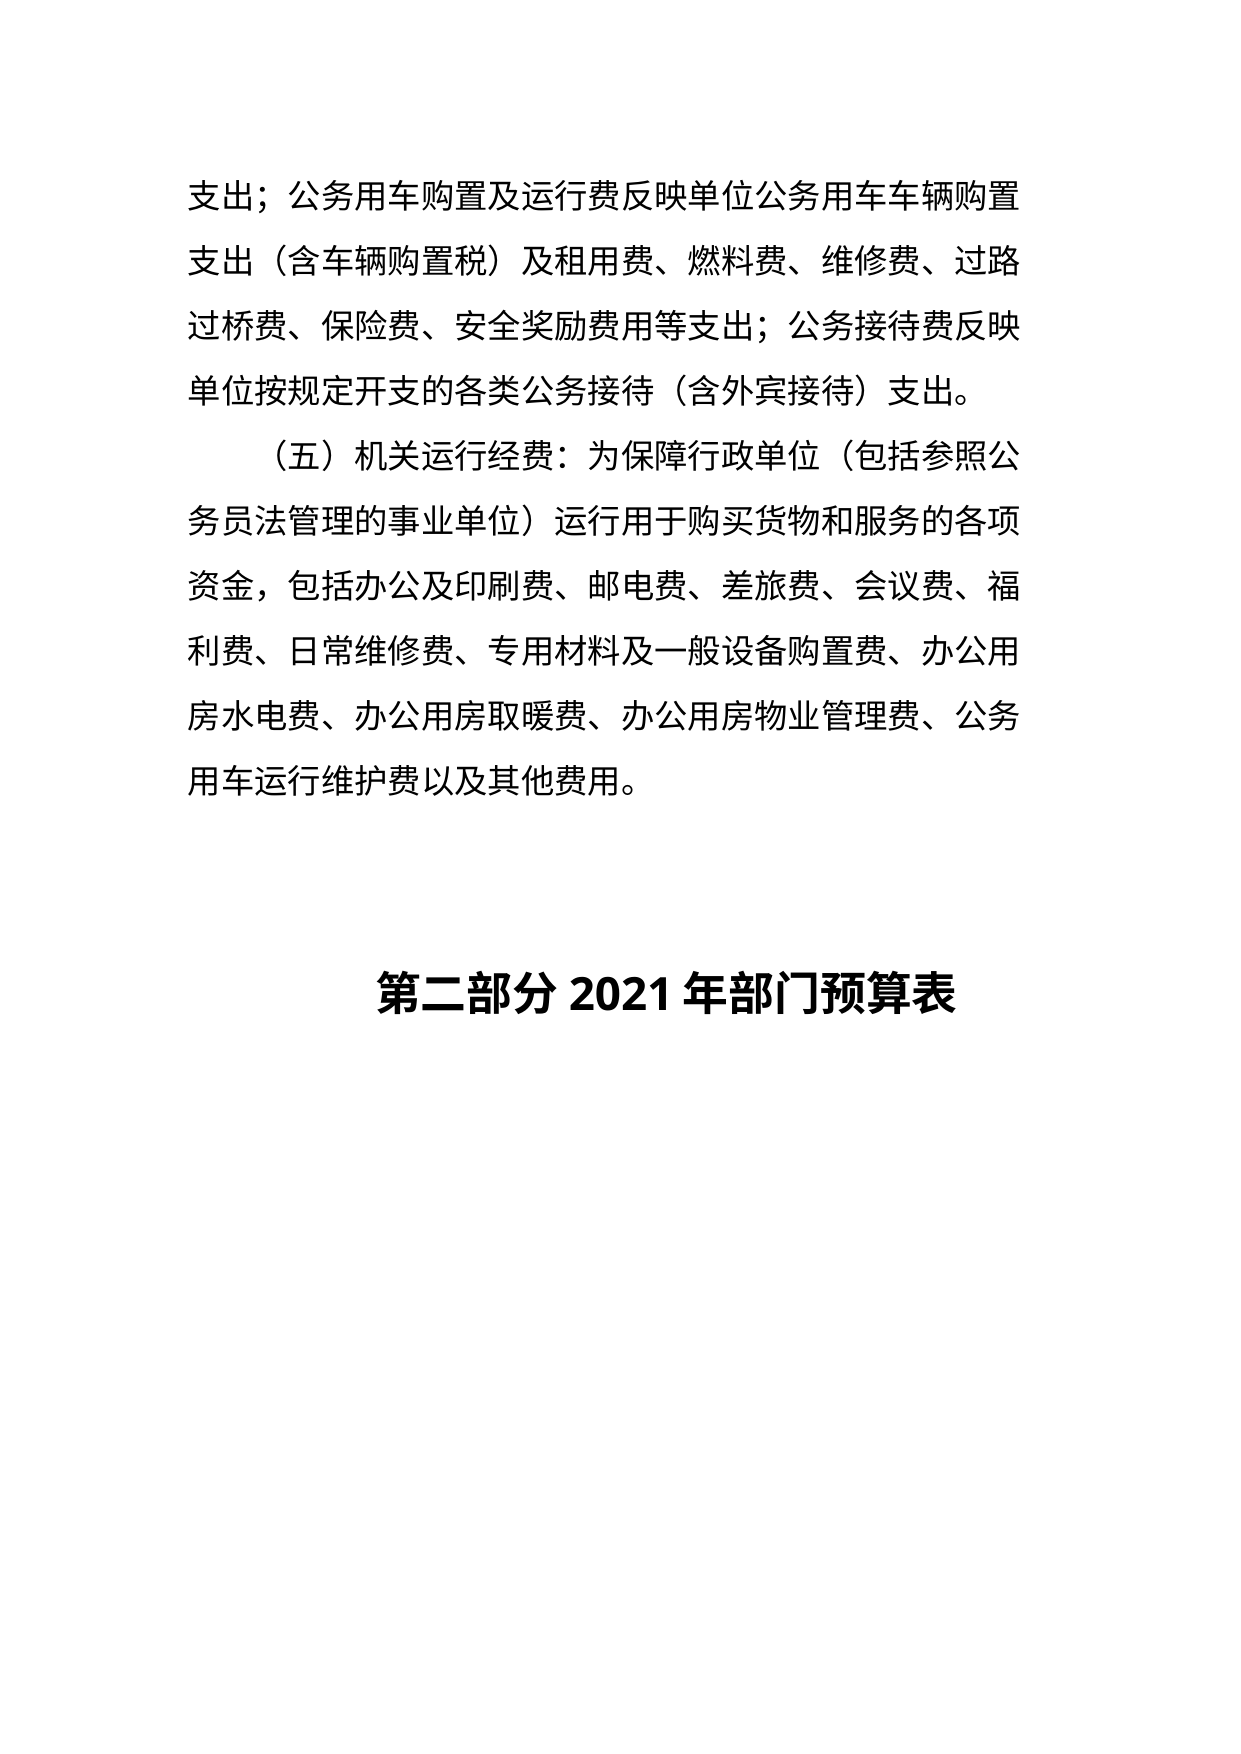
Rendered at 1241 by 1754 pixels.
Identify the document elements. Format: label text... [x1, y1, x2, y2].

text （五）机关运行经费：为保障行政单位（包括参照公务员法管理的事业单位）运行用于购买货物和服务的各项资金，包括办公及印刷费、邮电费、差旅费、会议费、福利费、日常维修费、专用材料及一般设备购置费、办公用房水电费、办公用房取暖费、办公用房物业管理费、公务用车运行维护费以及其他费用。 [187, 422, 1053, 812]
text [187, 162, 1053, 422]
text 第二部分 2021年部门预算表 [187, 942, 1053, 1039]
